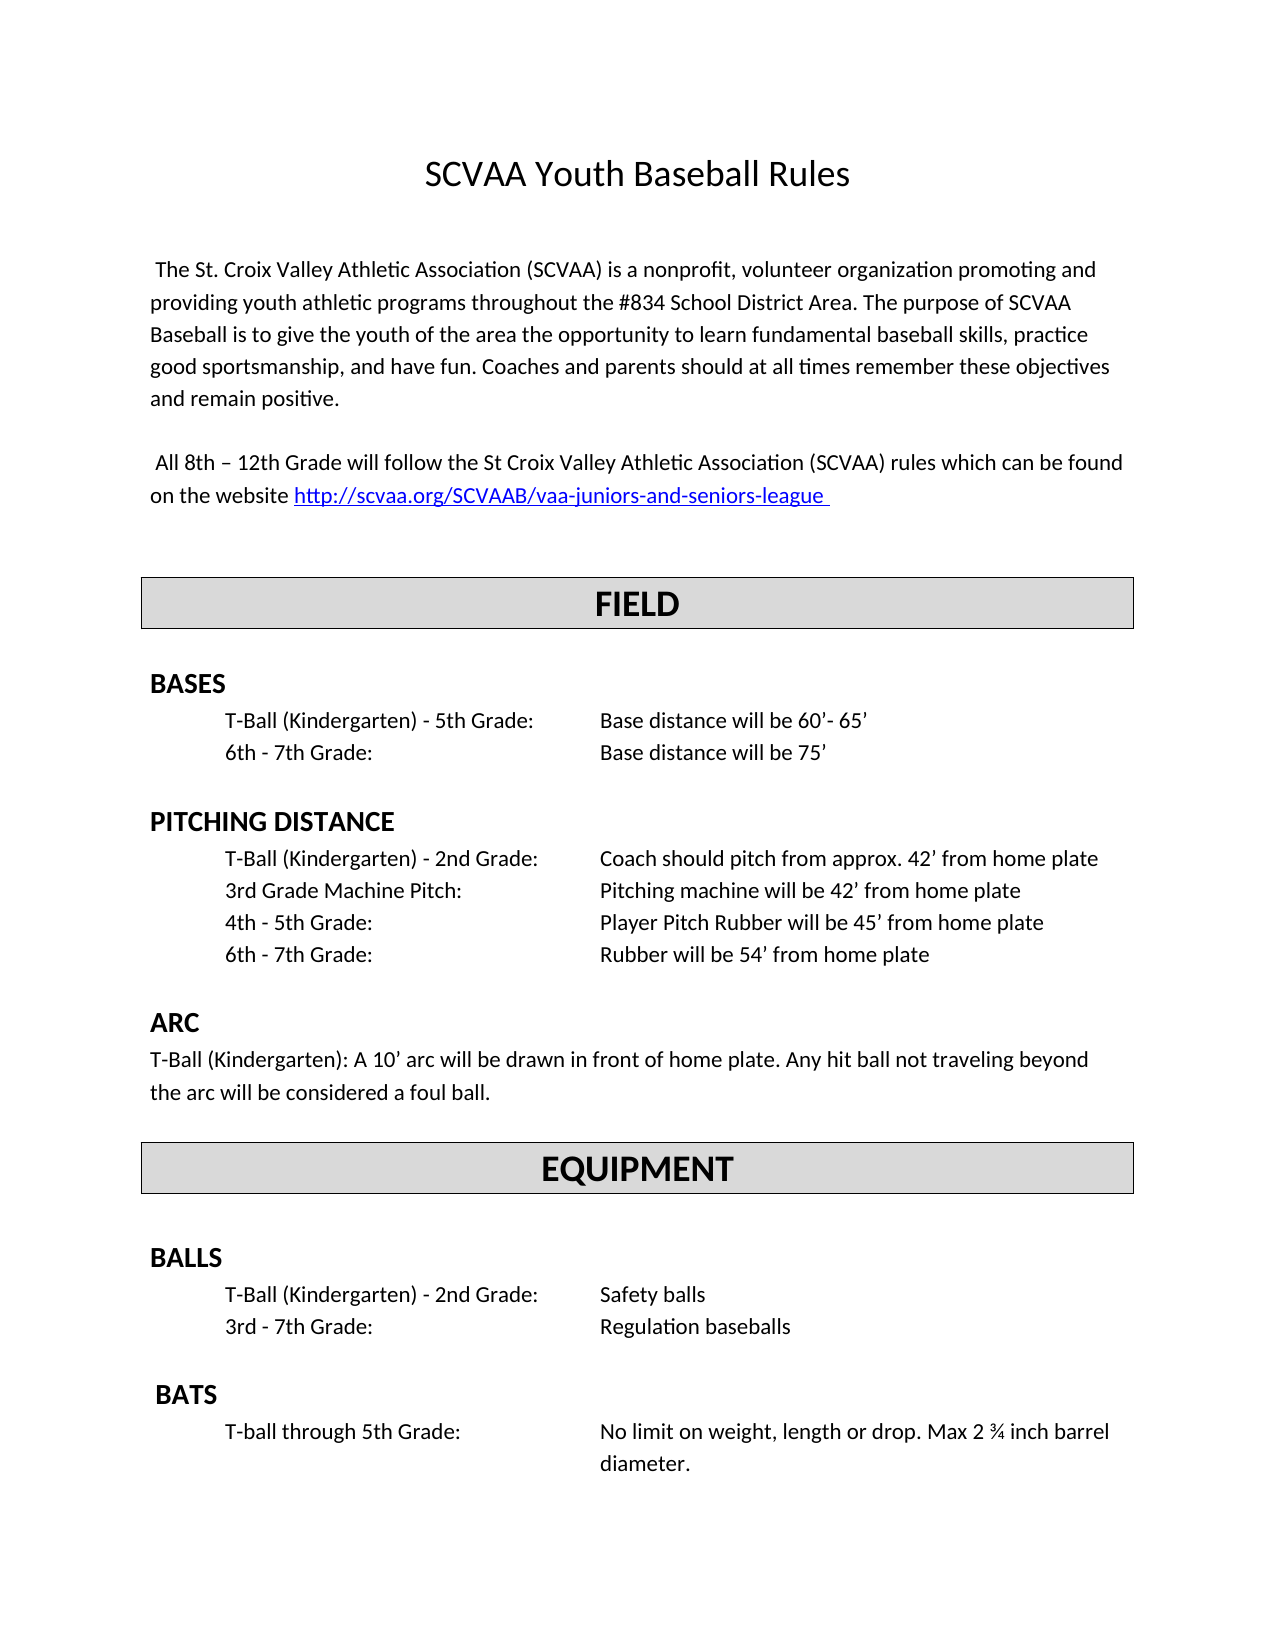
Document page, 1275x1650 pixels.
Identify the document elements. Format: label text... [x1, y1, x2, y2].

text PITCHING DISTANCE [150, 803, 1125, 838]
subtitle FIELD [142, 578, 1133, 628]
text T-Ball (Kindergarten) - 2nd Grade: Safety balls [150, 1280, 1125, 1308]
text SCVAA Youth Baseball Rules [150, 150, 1125, 196]
text The St. Croix Valley Athletic Association (SCVAA) is a nonprofit, volunteer organization promoting and providing youth athletic programs throughout the #834 School District Area. The purpose of SCVAA Baseball is to give the youth of the area the opportunity to learn fundamental baseball skills, practice good sportsmanship, and have fun. Coaches and parents should at all times remember these objectives and remain positive. [150, 255, 1125, 412]
text T-Ball (Kindergarten) - 2nd Grade: Coach should pitch from approx. 42’ from home plate [150, 844, 1125, 872]
text T-Ball (Kindergarten): A 10’ arc will be drawn in front of home plate. Any hit ball not traveling beyond the arc will be considered a foul ball. [150, 1046, 1125, 1106]
subtitle EQUIPMENT [142, 1143, 1133, 1193]
text All 8th – 12th Grade will follow the St Croix Valley Athletic Association (SCVAA) rules which can be found on the website http://scvaa.org/SCVAAB/vaa-juniors-and-seniors-league [150, 448, 1125, 509]
text BATS [150, 1376, 1125, 1412]
text BALLS [150, 1239, 1125, 1274]
text 4th - 5th Grade: Player Pitch Rubber will be 45’ from home plate [150, 908, 1125, 936]
text T-ball through 5th Grade: No limit on weight, length or drop. Max 2 ¾ inch barrel diameter. [225, 1417, 1125, 1477]
text 6th - 7th Grade: Base distance will be 75’ [150, 738, 1125, 766]
text ARC [150, 1004, 1125, 1040]
text 6th - 7th Grade: Rubber will be 54’ from home plate [150, 940, 1125, 968]
text BASES [150, 665, 1125, 701]
text T-Ball (Kindergarten) - 5th Grade: Base distance will be 60’- 65’ [150, 706, 1125, 734]
text 3rd Grade Machine Pitch: Pitching machine will be 42’ from home plate [150, 876, 1125, 904]
text 3rd - 7th Grade: Regulation baseballs [150, 1312, 1125, 1340]
